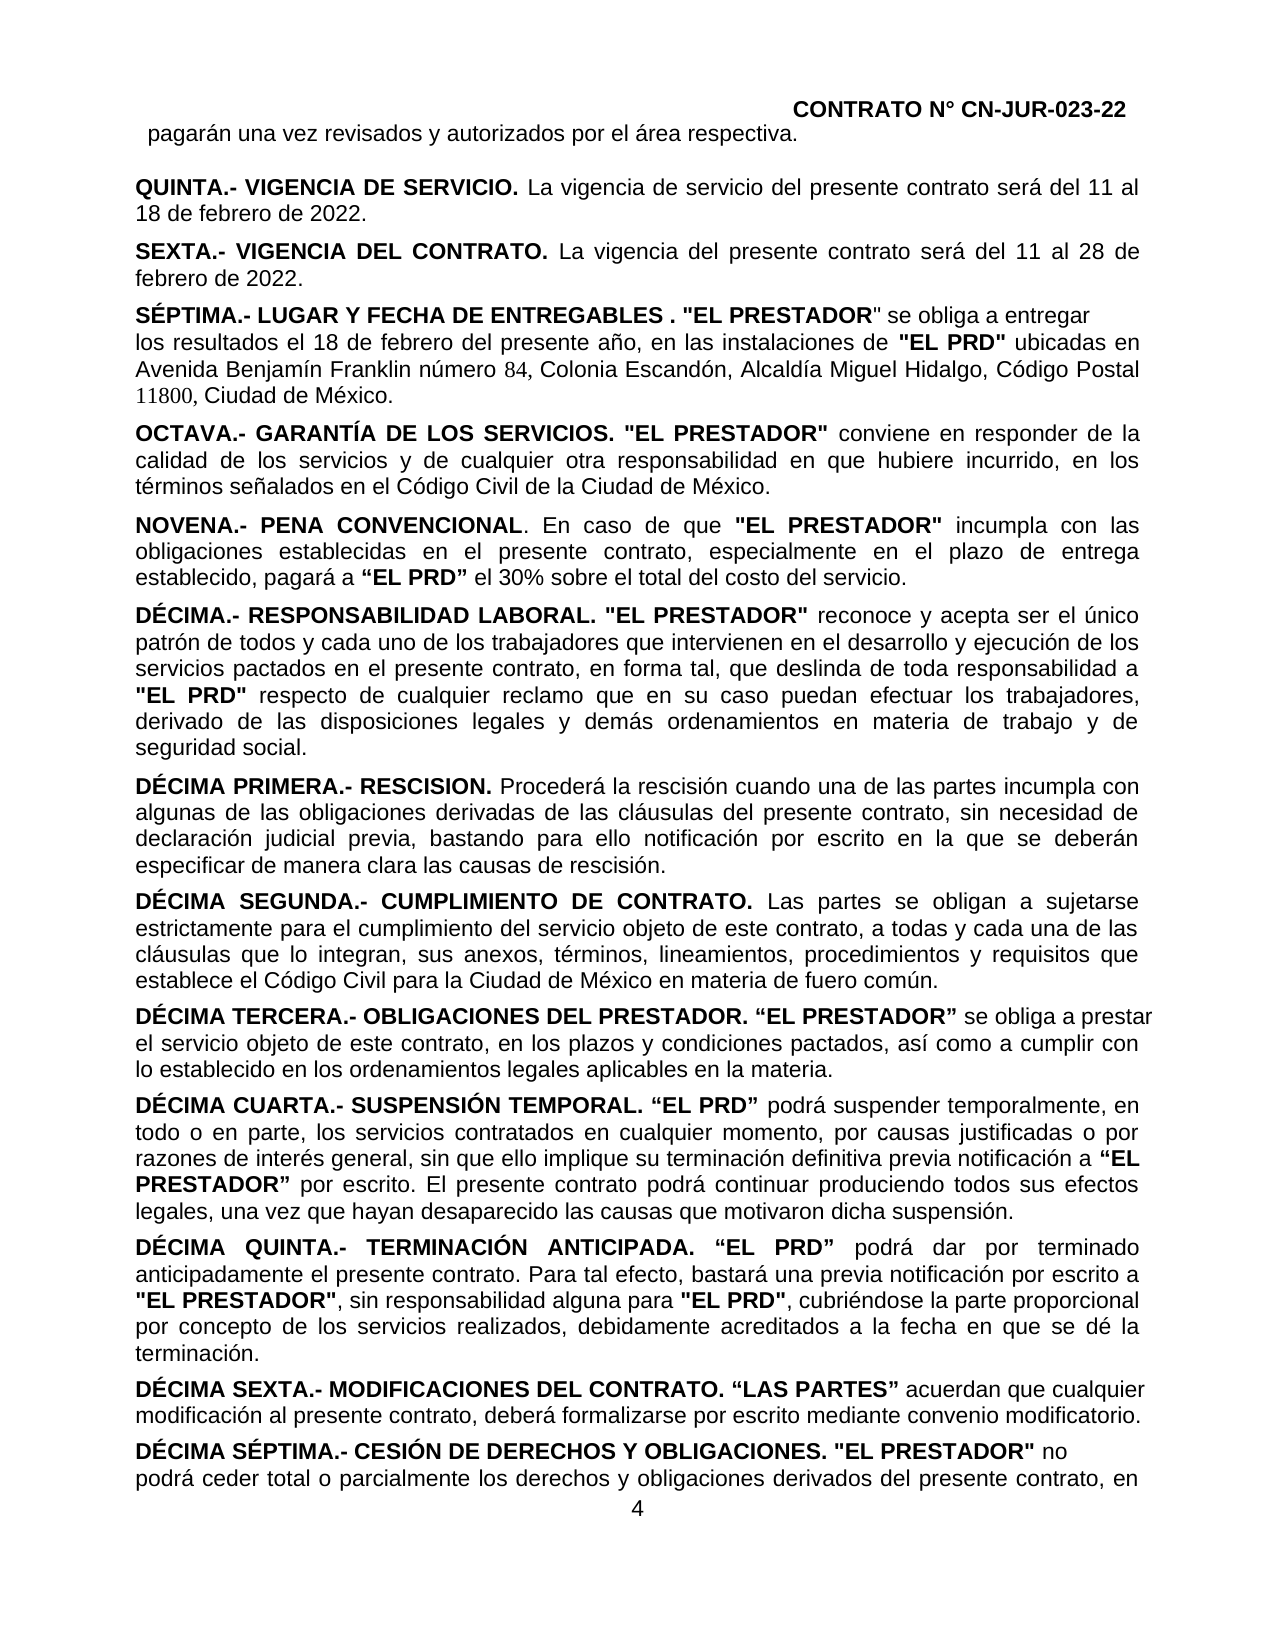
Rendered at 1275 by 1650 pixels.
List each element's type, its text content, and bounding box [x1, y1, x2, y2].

text DÉCIMA.- RESPONSABILIDAD LABORAL. "EL PRESTADOR" reconoce y acepta ser el único patrón de todos y cada uno de los trabajadores que intervienen en el desarrollo y ejecución de los servicios pactados en el presente contrato, en forma tal, que deslinda de toda responsabilidad a "EL PRD" respecto de cualquier reclamo que en su caso puedan efectuar los trabajadores, derivado de las disposiciones legales y demás ordenamientos en materia de trabajo y de seguridad social. [135, 602, 1140, 761]
text NOVENA.- PENA CONVENCIONAL. En caso de que "EL PRESTADOR" incumpla con las obligaciones establecidas en el presente contrato, especialmente en el plazo de entrega establecido, pagará a “EL PRD” el 30% sobre el total del costo del servicio. [135, 512, 1140, 591]
text el servicio objeto de este contrato, en los plazos y condiciones pactados, así como a cumplir con lo establecido en los ordenamientos legales aplicables en la materia. [135, 1030, 1139, 1082]
text DÉCIMA PRIMERA.- RESCISION. Procederá la rescisión cuando una de las partes incumpla con algunas de las obligaciones derivadas de las cláusulas del presente contrato, sin necesidad de declaración judicial previa, bastando para ello notificación por escrito en la que se deberán especificar de manera clara las causas de rescisión. [135, 773, 1140, 878]
text DÉCIMA SEGUNDA.- CUMPLIMIENTO DE CONTRATO. Las partes se obligan a sujetarse estrictamente para el cumplimiento del servicio objeto de este contrato, a todas y cada una de las cláusulas que lo integran, sus anexos, términos, lineamientos, procedimientos y requisitos que establece el Código Civil para la Ciudad de México en materia de fuero común. [135, 888, 1139, 993]
subtitle DÉCIMA SÉPTIMA.- CESIÓN DE DERECHOS Y OBLIGACIONES. "EL PRESTADOR" no [135, 1438, 1154, 1465]
text DÉCIMA CUARTA.- SUSPENSIÓN TEMPORAL. “EL PRD” podrá suspender temporalmente, en todo o en parte, los servicios contratados en cualquier momento, por causas justificadas o por razones de interés general, sin que ello implique su terminación definitiva previa notificación a “EL PRESTADOR” por escrito. El presente contrato podrá continuar produciendo todos sus efectos legales, una vez que hayan desaparecido las causas que motivaron dicha suspensión. [135, 1092, 1140, 1224]
text modificación al presente contrato, deberá formalizarse por escrito mediante convenio modificatorio. [135, 1402, 1154, 1429]
text SEXTA.- VIGENCIA DEL CONTRATO. La vigencia del presente contrato será del 11 al 28 de febrero de 2022. [135, 238, 1140, 291]
text DÉCIMA TERCERA.- OBLIGACIONES DEL PRESTADOR. “EL PRESTADOR” se obliga a prestar [135, 1003, 1154, 1030]
text DÉCIMA QUINTA.- TERMINACIÓN ANTICIPADA. “EL PRD” podrá dar por terminado anticipadamente el presente contrato. Para tal efecto, bastará una previa notificación por escrito a "EL PRESTADOR", sin responsabilidad alguna para "EL PRD", cubriéndose la parte proporcional por concepto de los servicios realizados, debidamente acreditados a la fecha en que se dé la terminación. [135, 1234, 1140, 1366]
text los resultados el 18 de febrero del presente año, en las instalaciones de "EL PRD" ubicadas en Avenida Benjamín Franklin número 84, Colonia Escandón, Alcaldía Miguel Hidalgo, Código Postal 11800, Ciudad de México. [135, 329, 1140, 408]
text DÉCIMA SEXTA.- MODIFICACIONES DEL CONTRATO. “LAS PARTES” acuerdan que cualquier [135, 1376, 1154, 1402]
text OCTAVA.- GARANTÍA DE LOS SERVICIOS. "EL PRESTADOR" conviene en responder de la calidad de los servicios y de cualquier otra responsabilidad en que hubiere incurrido, en los términos señalados en el Código Civil de la Ciudad de México. [135, 420, 1140, 499]
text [135, 1465, 1139, 1491]
text SÉPTIMA.- LUGAR Y FECHA DE ENTREGABLES . "EL PRESTADOR" se obliga a entregar [135, 303, 1154, 329]
text QUINTA.- VIGENCIA DE SERVICIO. La vigencia de servicio del presente contrato será del 11 al 18 de febrero de 2022. [135, 173, 1140, 226]
text pagarán una vez revisados y autorizados por el área respectiva. [147, 121, 1154, 147]
